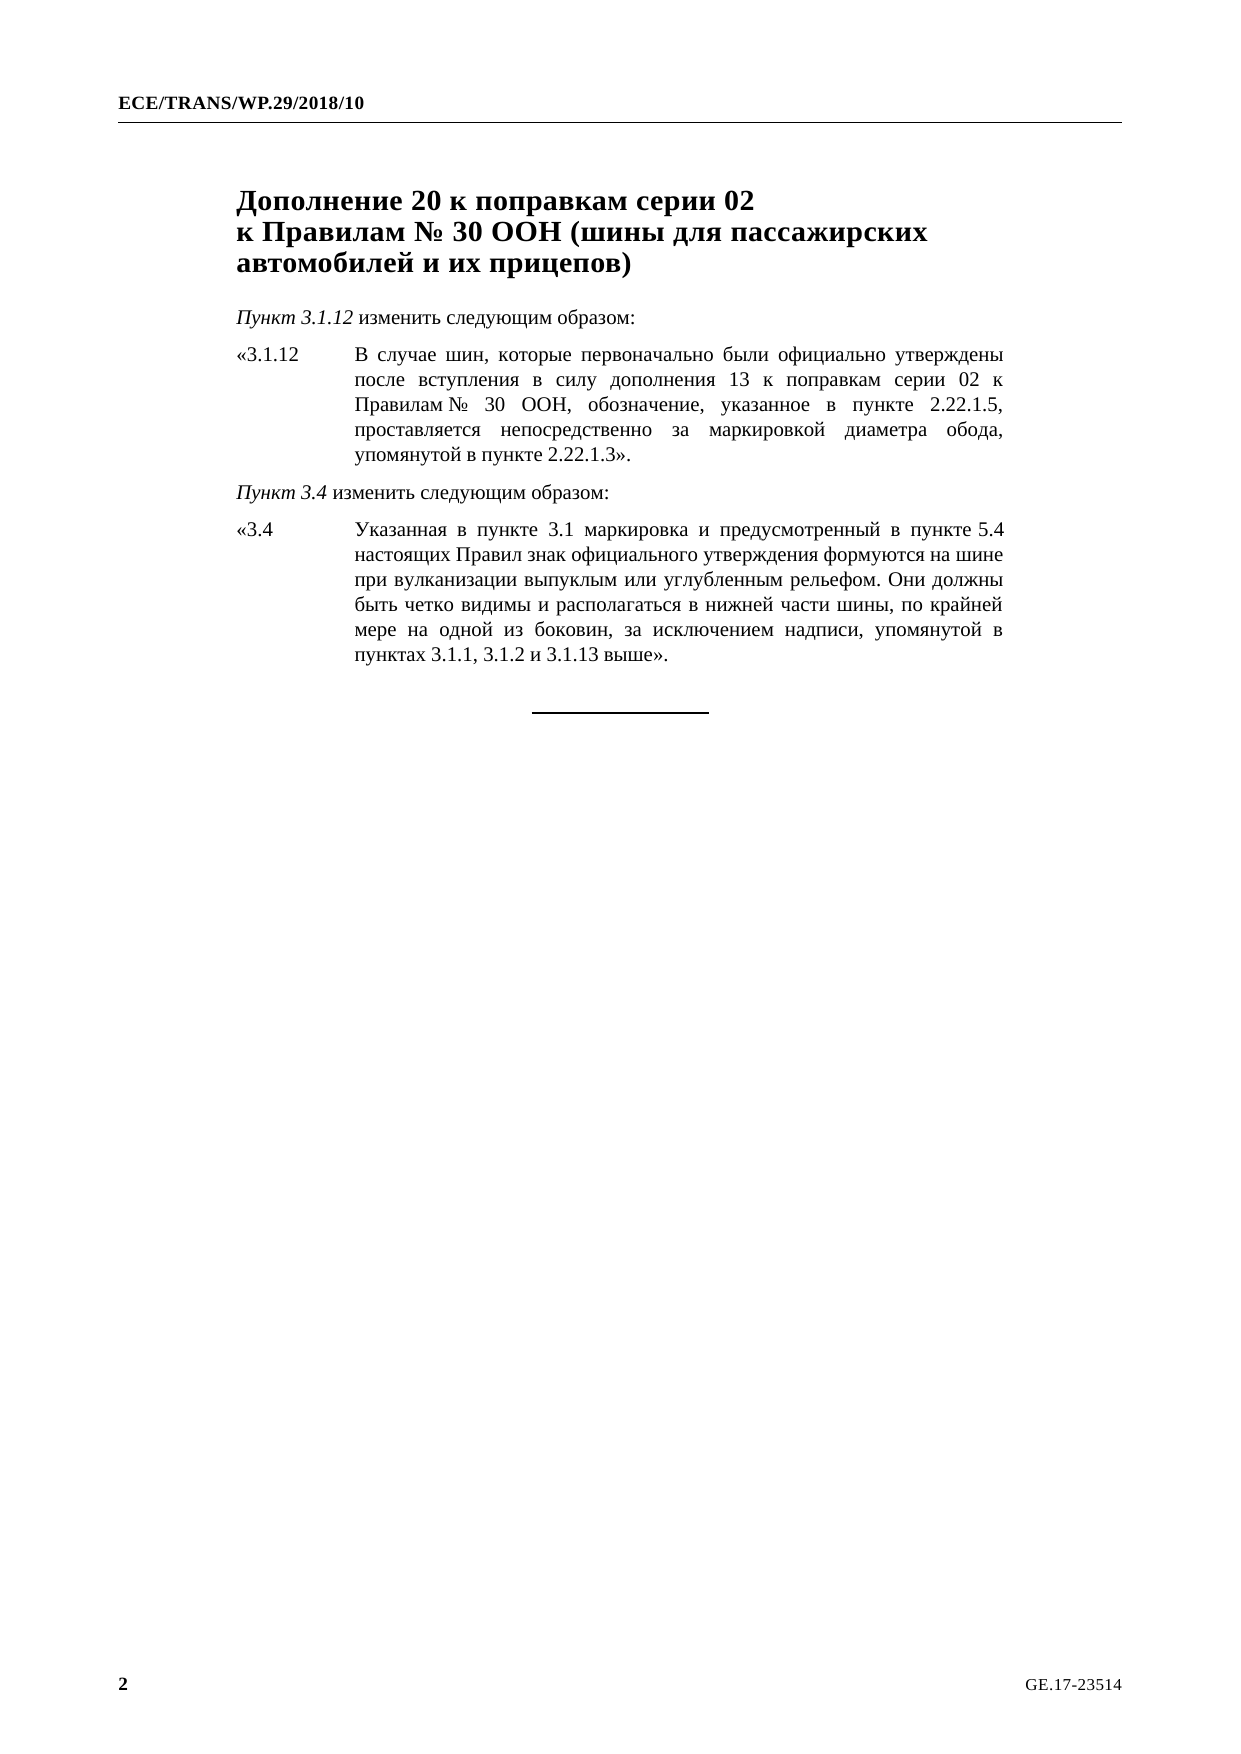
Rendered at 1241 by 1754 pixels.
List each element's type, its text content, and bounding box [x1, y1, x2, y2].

text «3.1.12 В случае шин, которые первоначально были официально утверждены после вступления в силу дополнения 13 к поправкам серии 02 к Правилам № 30 ООН, обозначение, указанное в пункте 2.22.1.5, проставляется непосредственно за маркировкой диаметра обода, упомянутой в пункте 2.22.1.3». [236, 341, 1004, 466]
text Пункт 3.4 изменить следующим образом: [236, 479, 1004, 504]
text Дополнение 20 к поправкам серии 02 к Правилам № 30 ООН (шины для пассажирских автомобилей и их прицепов) [118, 185, 1004, 279]
text «3.4 Указанная в пункте 3.1 маркировка и предусмотренный в пункте 5.4 настоящих Правил знак официального утверждения формуются на шине при вулканизации выпуклым или углубленным рельефом. Они должны быть четко видимы и располагаться в нижней части шины, по крайней мере на одной из боковин, за исключением надписи, упомянутой в пунктах 3.1.1, 3.1.2 и 3.1.13 выше». [236, 516, 1004, 666]
text Пункт 3.1.12 изменить следующим образом: [236, 304, 1004, 329]
